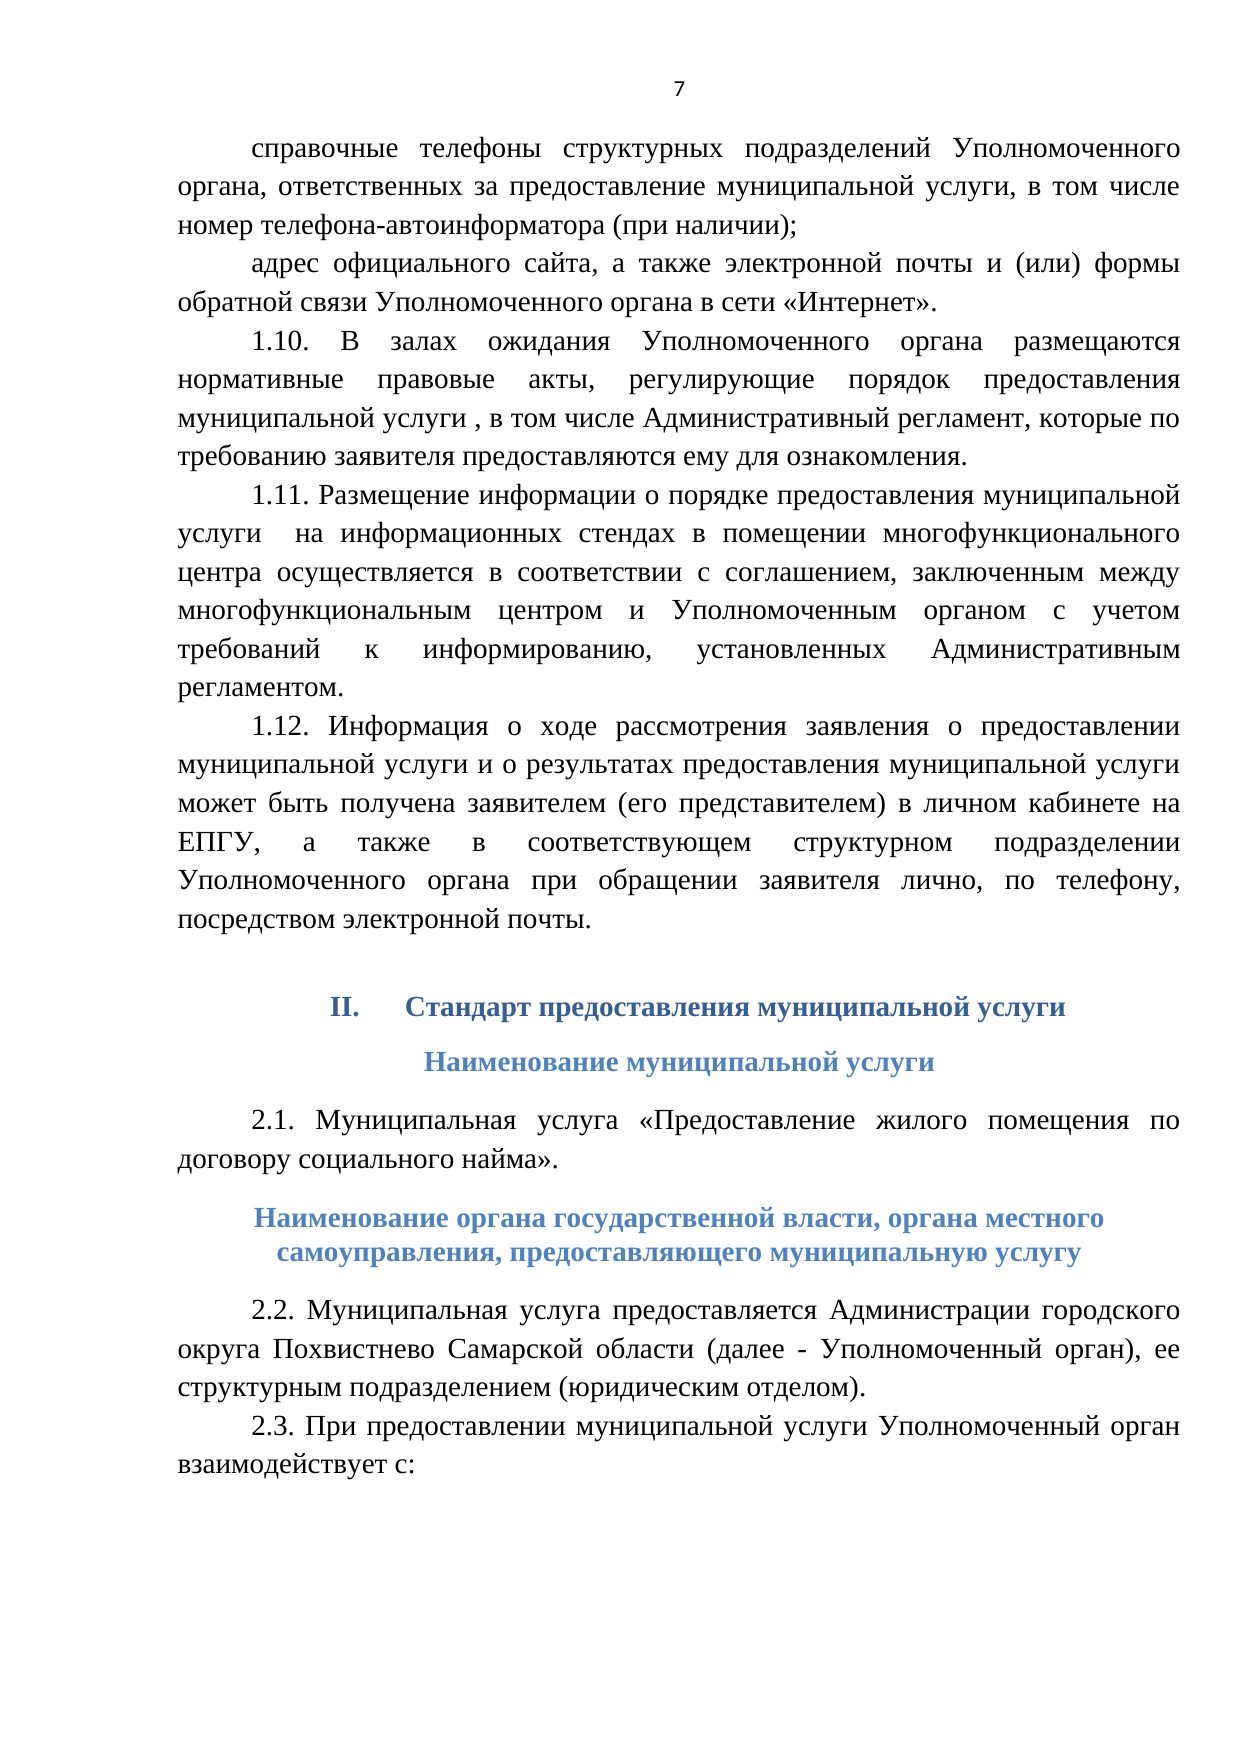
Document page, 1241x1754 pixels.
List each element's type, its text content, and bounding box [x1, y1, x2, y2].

text 1.11. Размещение информации о порядке предоставления муниципальной услуги на информационных стендах в помещении многофункционального центра осуществляется в соответствии с соглашением, заключенным между многофункциональным центром и Уполномоченным органом с учетом требований к информированию, установленных Административным регламентом. [177, 477, 1181, 703]
text 1.12. Информация о ходе рассмотрения заявления о предоставлении муниципальной услуги и о результатах предоставления муниципальной услуги может быть получена заявителем (его представителем) в личном кабинете на ЕПГУ, а также в соответствующем структурном подразделении Уполномоченного органа при обращении заявителя лично, по телефону, посредством электронной почты. [177, 708, 1181, 934]
text 1.10. В залах ожидания Уполномоченного органа размещаются нормативные правовые акты, регулирующие порядок предоставления муниципальной услуги , в том числе Административный регламент, которые по требованию заявителя предоставляются ему для ознакомления. [177, 323, 1181, 472]
text 2.1. Муниципальная услуга «Предоставление жилого помещения по договору социального найма». [177, 1102, 1181, 1174]
text адрес официального сайта, а также электронной почты и (или) формы обратной связи Уполномоченного органа в сети «Интернет». [177, 246, 1181, 318]
subtitle Стандарт предоставления муниципальной услуги [215, 989, 1181, 1023]
text справочные телефоны структурных подразделений Уполномоченного органа, ответственных за предоставление муниципальной услуги, в том числе номер телефона-автоинформатора (при наличии); [177, 130, 1181, 241]
text 2.3. При предоставлении муниципальной услуги Уполномоченный орган взаимодействует с: [177, 1408, 1181, 1480]
subtitle Наименование органа государственной власти, органа местного самоуправления, предоставляющего муниципальную услугу [177, 1200, 1181, 1267]
subtitle Наименование муниципальной услуги [177, 1044, 1181, 1077]
text 2.2. Муниципальная услуга предоставляется Администрации городского округа Похвистнево Самарской области (далее - Уполномоченный орган), ее структурным подразделением (юридическим отделом). [177, 1292, 1181, 1403]
